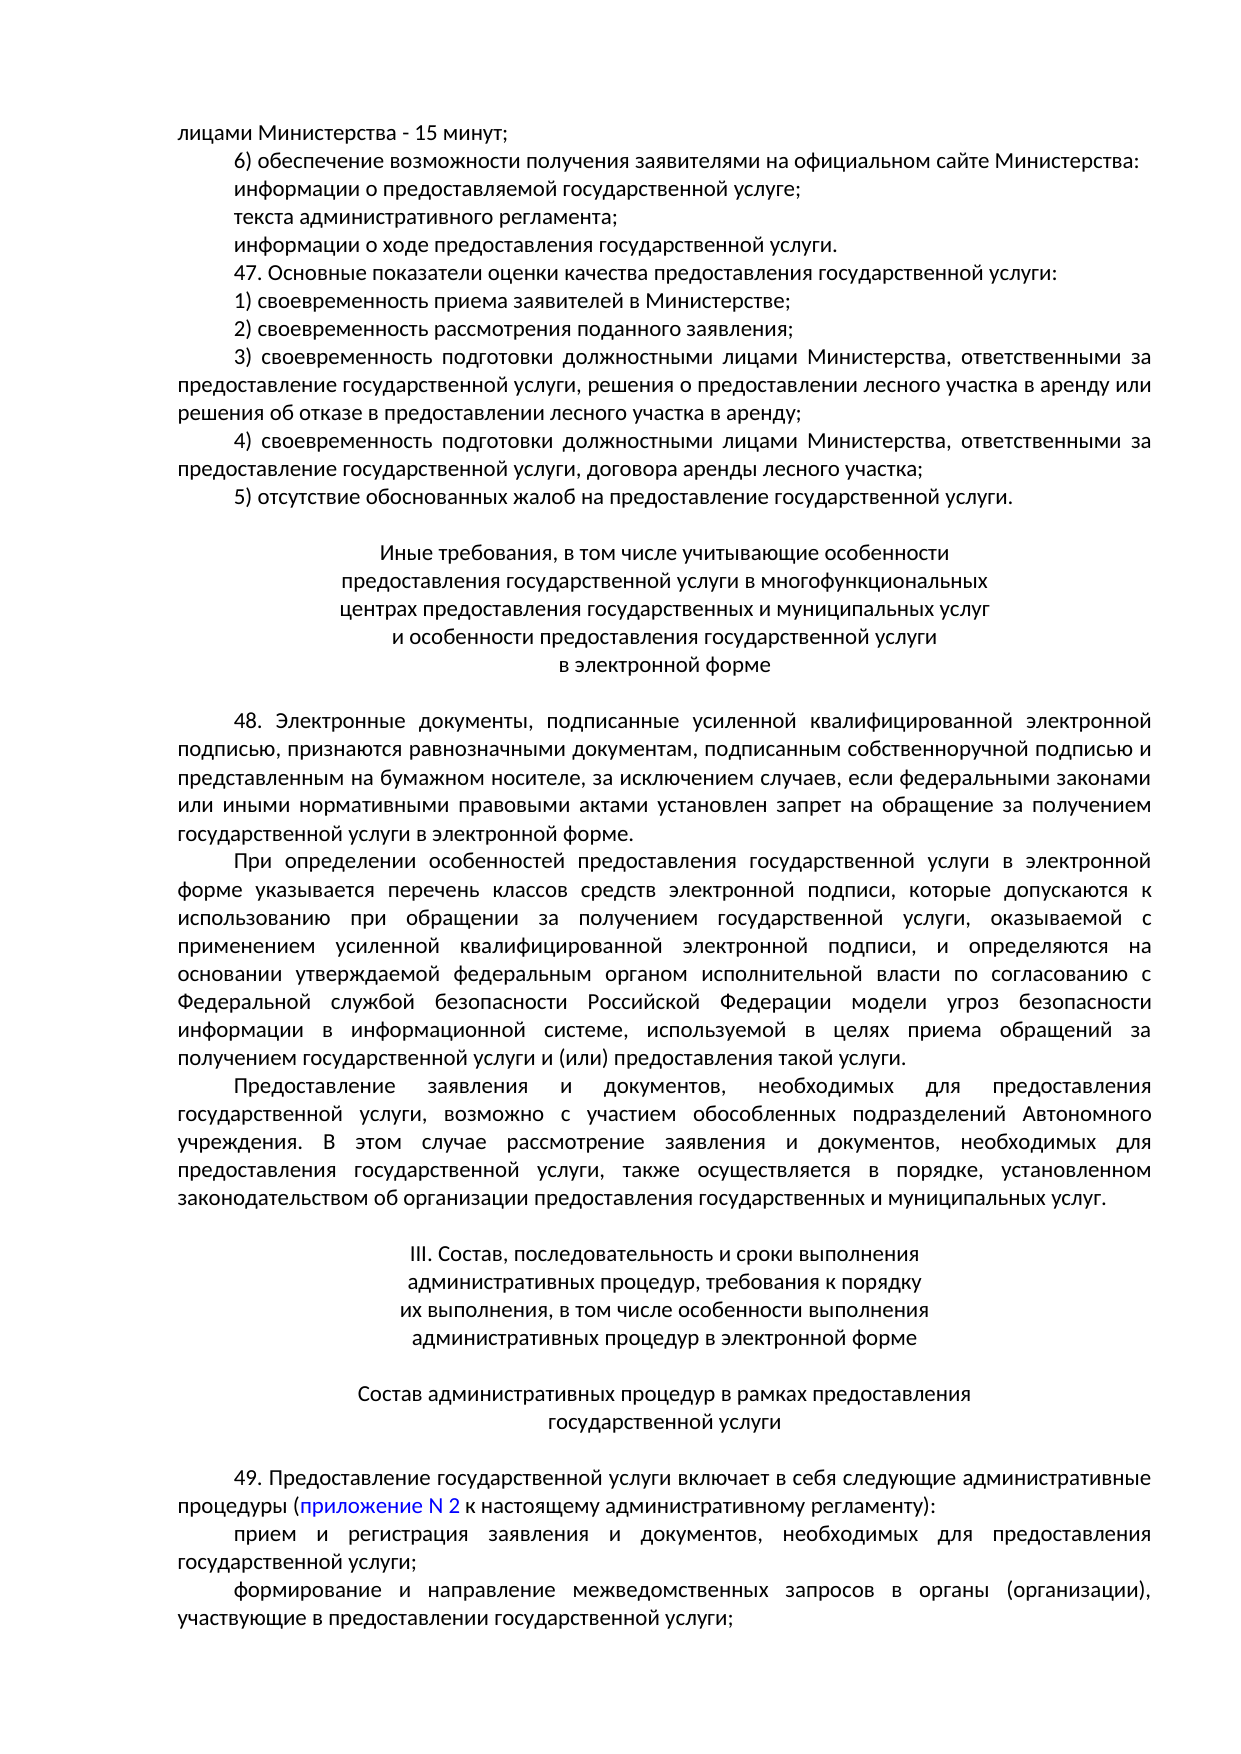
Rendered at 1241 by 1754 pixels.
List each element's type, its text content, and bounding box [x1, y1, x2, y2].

text информации о ходе предоставления государственной услуги. [177, 230, 1152, 258]
text в электронной форме [177, 651, 1152, 678]
text 47. Основные показатели оценки качества предоставления государственной услуги: [177, 258, 1152, 286]
text При определении особенностей предоставления государственной услуги в электронной форме указывается перечень классов средств электронной подписи, которые допускаются к использованию при обращении за получением государственной услуги, оказываемой с применением усиленной квалифицированной электронной подписи, и определяются на основании утверждаемой федеральным органом исполнительной власти по согласованию с Федеральной службой безопасности Российской Федерации модели угроз безопасности информации в информационной системе, используемой в целях приема обращений за получением государственной услуги и (или) предоставления такой услуги. [177, 847, 1152, 1071]
text текста административного регламента; [177, 202, 1152, 230]
text административных процедур в электронной форме [177, 1323, 1152, 1351]
text предоставления государственной услуги в многофункциональных [177, 566, 1152, 594]
text III. Состав, последовательность и сроки выполнения [177, 1239, 1152, 1267]
text центрах предоставления государственных и муниципальных услуг [177, 594, 1152, 622]
text 49. Предоставление государственной услуги включает в себя следующие административные процедуры (приложение N 2 к настоящему административному регламенту): [177, 1463, 1152, 1519]
text 6) обеспечение возможности получения заявителями на официальном сайте Министерства: [177, 146, 1152, 174]
text 4) своевременность подготовки должностными лицами Министерства, ответственными за предоставление государственной услуги, договора аренды лесного участка; [177, 426, 1152, 482]
text и особенности предоставления государственной услуги [177, 622, 1152, 651]
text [177, 118, 1152, 146]
text 5) отсутствие обоснованных жалоб на предоставление государственной услуги. [177, 482, 1152, 510]
text прием и регистрация заявления и документов, необходимых для предоставления государственной услуги; [177, 1519, 1152, 1575]
text формирование и направление межведомственных запросов в органы (организации), участвующие в предоставлении государственной услуги; [177, 1575, 1152, 1631]
text административных процедур, требования к порядку [177, 1267, 1152, 1295]
text 48. Электронные документы, подписанные усиленной квалифицированной электронной подписью, признаются равнозначными документам, подписанным собственноручной подписью и представленным на бумажном носителе, за исключением случаев, если федеральными законами или иными нормативными правовыми актами установлен запрет на обращение за получением государственной услуги в электронной форме. [177, 707, 1152, 847]
text 3) своевременность подготовки должностными лицами Министерства, ответственными за предоставление государственной услуги, решения о предоставлении лесного участка в аренду или решения об отказе в предоставлении лесного участка в аренду; [177, 342, 1152, 426]
text 1) своевременность приема заявителей в Министерстве; [177, 286, 1152, 314]
text Иные требования, в том числе учитывающие особенности [177, 538, 1152, 566]
text Состав административных процедур в рамках предоставления [177, 1379, 1152, 1407]
text их выполнения, в том числе особенности выполнения [177, 1295, 1152, 1323]
text государственной услуги [177, 1407, 1152, 1435]
text 2) своевременность рассмотрения поданного заявления; [177, 314, 1152, 342]
text информации о предоставляемой государственной услуге; [177, 174, 1152, 202]
text Предоставление заявления и документов, необходимых для предоставления государственной услуги, возможно с участием обособленных подразделений Автономного учреждения. В этом случае рассмотрение заявления и документов, необходимых для предоставления государственной услуги, также осуществляется в порядке, установленном законодательством об организации предоставления государственных и муниципальных услуг. [177, 1071, 1152, 1211]
